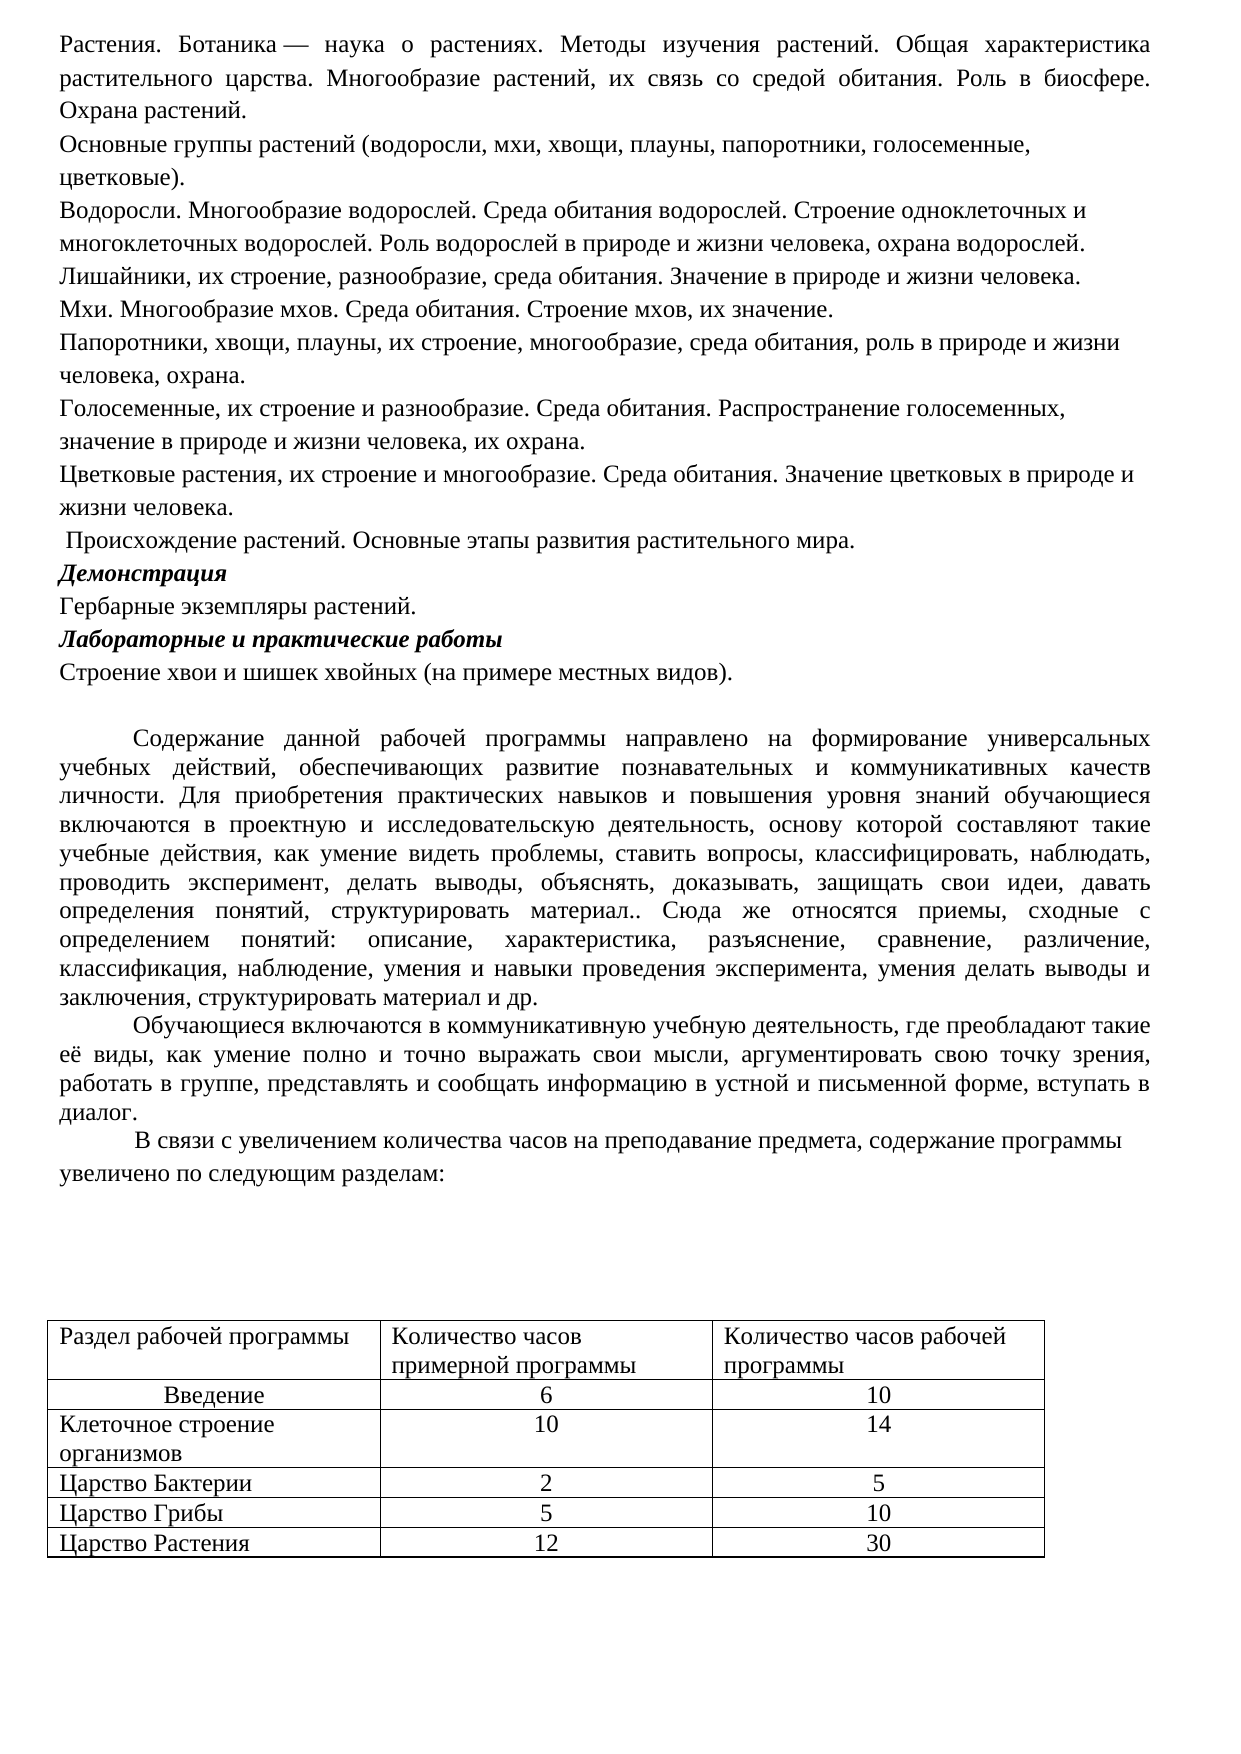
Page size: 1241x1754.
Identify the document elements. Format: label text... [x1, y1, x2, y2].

table_cell 5 [381, 1498, 712, 1527]
text Мхи. Многообразие мхов. Среда обитания. Строение мхов, их значение. [59, 294, 1152, 322]
table_cell 30 [713, 1528, 1044, 1556]
table_header Раздел рабочей программы [48, 1321, 380, 1379]
text Цветковые растения, их строение и многообразие. Среда обитания. Значение цветковых в природе и жизни человека. [59, 459, 1152, 521]
table_cell 5 [713, 1468, 1044, 1497]
table_cell Царство Грибы [48, 1498, 380, 1527]
table_cell 14 [713, 1410, 1044, 1467]
text Растения. Ботаника — наука о растениях. Методы изучения растений. Общая характеристика растительного царства. Многообразие растений, их связь со средой обитания. Роль в биосфере. Охрана растений. [59, 29, 1152, 124]
table_cell 2 [381, 1468, 712, 1497]
text Гербарные экземпляры растений. [59, 591, 1152, 620]
text Происхождение растений. Основные этапы развития растительного мира. [59, 525, 1152, 554]
text Водоросли. Многообразие водорослей. Среда обитания водорослей. Строение одноклеточных и многоклеточных водорослей. Роль водорослей в природе и жизни человека, охрана водорослей. [59, 195, 1152, 256]
table_cell Клеточное строение организмов [48, 1410, 380, 1467]
text Демонстрация [59, 558, 1152, 587]
text Содержание данной рабочей программы направлено на формирование универсальных учебных действий, обеспечивающих развитие познавательных и коммуникативных качеств личности. Для приобретения практических навыков и повышения уровня знаний обучающиеся включаются в проектную и исследовательскую деятельность, основу которой составляют такие учебные действия, как умение видеть проблемы, ставить вопросы, классифицировать, наблюдать, проводить эксперимент, делать выводы, объяснять, доказывать, защищать свои идеи, давать определения понятий, структурировать материал.. Сюда же относятся приемы, сходные с определением понятий: описание, характеристика, разъяснение, сравнение, различение, классификация, наблюдение, умения и навыки проведения эксперимента, умения делать выводы и заключения, структурировать материал и др. [59, 723, 1152, 1011]
text Строение хвои и шишек хвойных (на примере местных видов). [59, 657, 1152, 686]
table_cell 10 [713, 1498, 1044, 1527]
table_cell Введение [48, 1380, 380, 1408]
table_cell 10 [713, 1380, 1044, 1408]
text Обучающиеся включаются в коммуникативную учебную деятельность, где преобладают такие её виды, как умение полно и точно выражать свои мысли, аргументировать свою точку зрения, работать в группе, представлять и сообщать информацию в устной и письменной форме, вступать в диалог. [59, 1011, 1152, 1126]
table_header Количество часов примерной программы [381, 1321, 712, 1379]
text Лишайники, их строение, разнообразие, среда обитания. Значение в природе и жизни человека. [59, 261, 1152, 289]
table_cell Царство Растения [48, 1528, 380, 1556]
text Основные группы растений (водоросли, мхи, хвощи, плауны, папоротники, голосеменные, цветковые). [59, 129, 1152, 190]
text Голосеменные, их строение и разнообразие. Среда обитания. Распространение голосеменных, значение в природе и жизни человека, их охрана. [59, 393, 1152, 454]
table_cell 10 [381, 1410, 712, 1467]
text Папоротники, хвощи, плауны, их строение, многообразие, среда обитания, роль в природе и жизни человека, охрана. [59, 327, 1152, 388]
table_cell Царство Бактерии [48, 1468, 380, 1497]
table_header Количество часов рабочей программы [713, 1321, 1044, 1379]
table_cell 6 [381, 1380, 712, 1408]
text В связи с увеличением количества часов на преподавание предмета, содержание программы увеличено по следующим разделам: [59, 1126, 1152, 1187]
text Лабораторные и практические работы [59, 624, 1152, 653]
table_cell 12 [381, 1528, 712, 1556]
